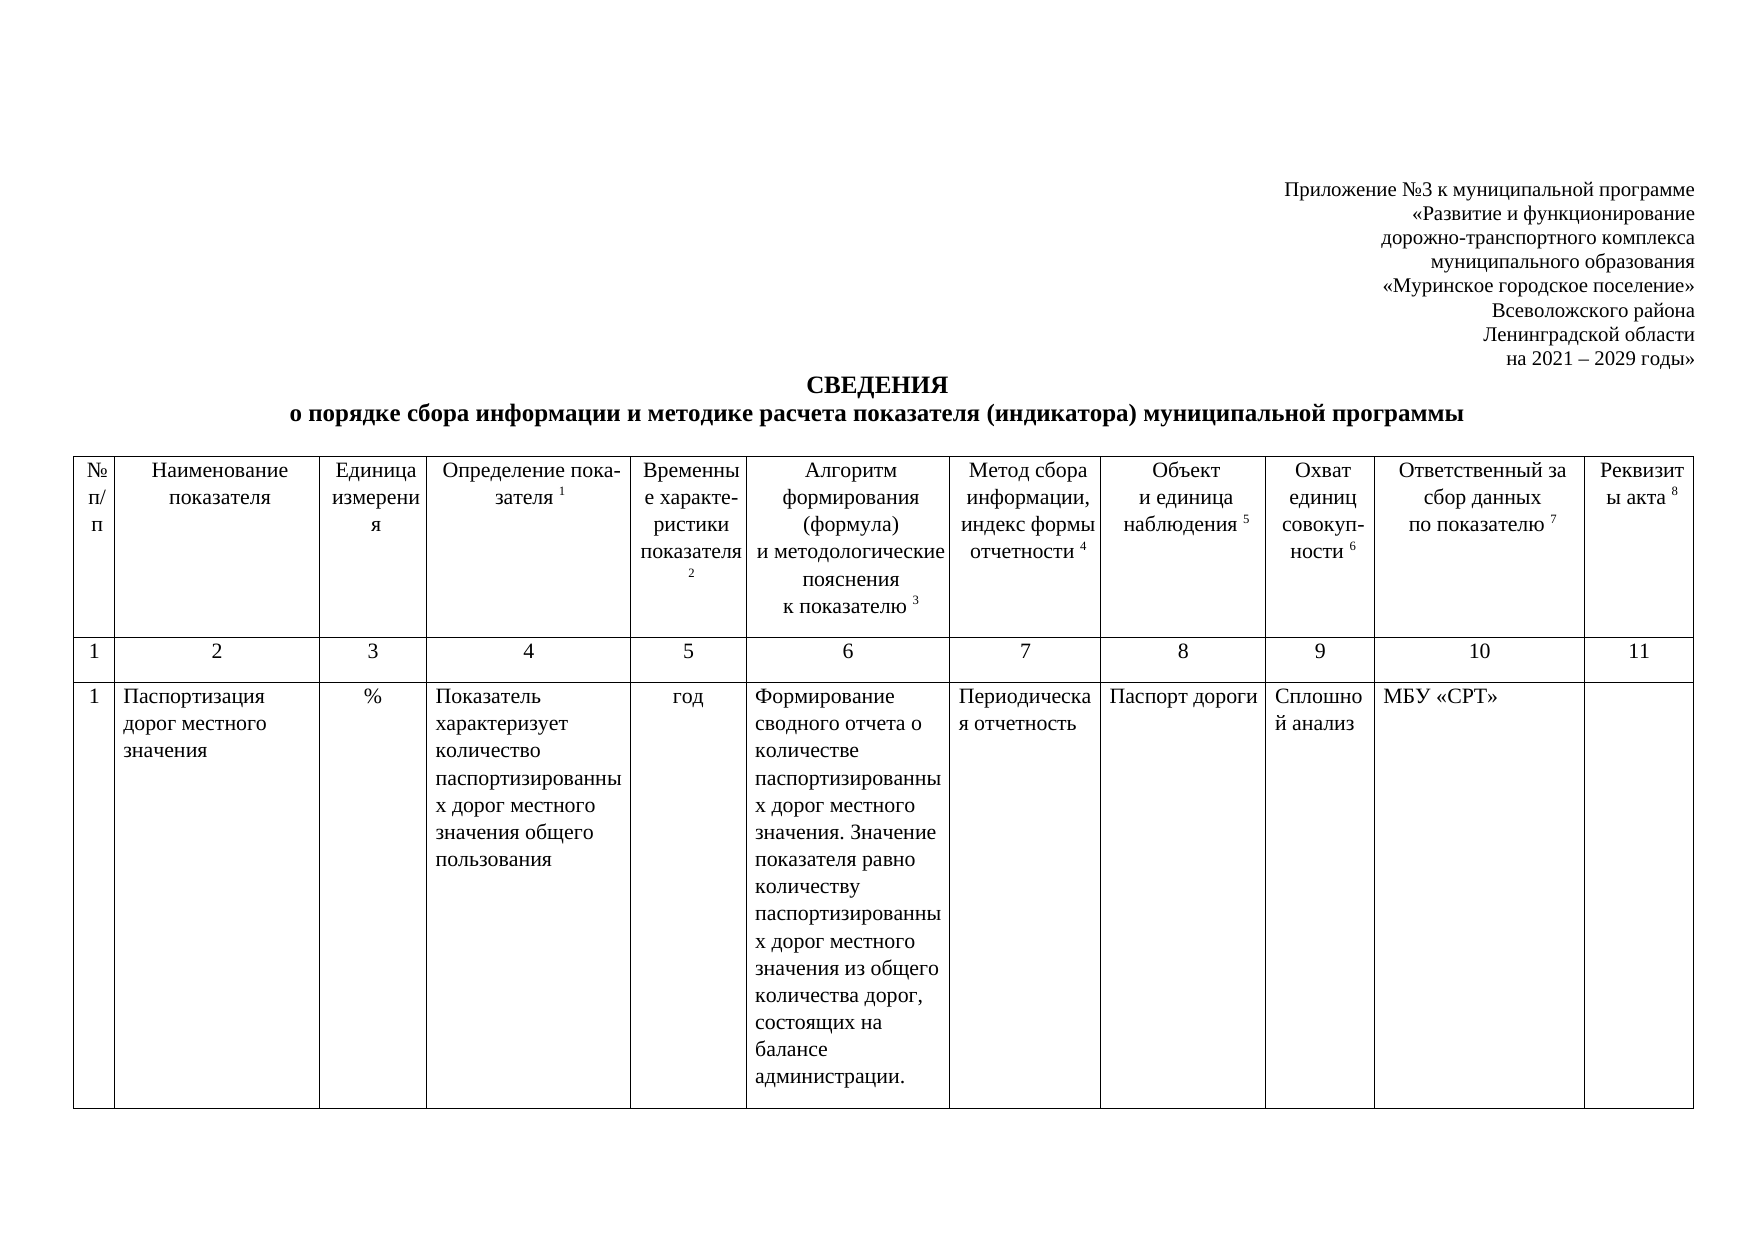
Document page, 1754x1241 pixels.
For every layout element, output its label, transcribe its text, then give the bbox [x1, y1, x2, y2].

text Приложение №3 к муниципальной программе [59, 177, 1695, 201]
table_cell МБУ «СРТ» [1375, 683, 1584, 1107]
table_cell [950, 683, 1100, 1107]
table_header Алгоритм формирования (формула) и методологические пояснения к показателю 3 [747, 457, 949, 637]
table_cell 3 [320, 638, 426, 682]
table_cell 10 [1375, 638, 1584, 682]
table_cell Показатель характеризует количество паспортизированных дорог местного значения общего пользования [427, 683, 630, 1107]
table_cell Паспортизация дорог местного значения [115, 683, 319, 1107]
text СВЕДЕНИЯ [59, 370, 1695, 398]
text дорожно-транспортного комплекса [59, 225, 1695, 249]
table_cell 11 [1585, 638, 1693, 682]
table_cell 2 [115, 638, 319, 682]
table_cell 5 [631, 638, 746, 682]
table_cell 9 [1266, 638, 1374, 682]
table_cell Формирование сводного отчета о количестве паспортизированных дорог местного значения. Значение показателя равно количеству паспортизированных дорог местного значения из общего количества дорог, состоящих на балансе администрации. [747, 683, 949, 1107]
table_header Единица измерения [320, 457, 426, 637]
text о порядке сбора информации и методике расчета показателя (индикатора) муниципальной программы [59, 398, 1695, 427]
table_cell % [320, 683, 426, 1107]
table_cell 1 [74, 638, 114, 682]
table_header Метод сбора информации, индекс формы отчетности 4 [950, 457, 1100, 637]
text «Развитие и функционирование [59, 201, 1695, 225]
table_cell Паспорт дороги [1101, 683, 1265, 1107]
text «Муринское городское поселение» [59, 273, 1695, 297]
table_header Наименование показателя [115, 457, 319, 637]
table_header Временные характеристики показателя 2 [631, 457, 746, 637]
table_cell 8 [1101, 638, 1265, 682]
text Всеволожского района [59, 297, 1695, 322]
table_header Объект и единица наблюдения 5 [1101, 457, 1265, 637]
table_cell 1 [74, 683, 114, 1107]
table_cell 4 [427, 638, 630, 682]
table_cell [1585, 683, 1693, 1107]
table_cell 7 [950, 638, 1100, 682]
table_cell год [631, 683, 746, 1107]
table_header Определение показателя 1 [427, 457, 630, 637]
table_header № п/п [74, 457, 114, 637]
table_header Реквизиты акта 8 [1585, 457, 1693, 637]
text муниципального образования [59, 249, 1695, 273]
table_cell 6 [747, 638, 949, 682]
text на 2021 – 2029 годы» [59, 346, 1695, 370]
table_header Ответственный за сбор данных по показателю 7 [1375, 457, 1584, 637]
table_cell Сплошной анализ [1266, 683, 1374, 1107]
table_header Охват единиц совокупности 6 [1266, 457, 1374, 637]
text Ленинградской области [59, 322, 1695, 346]
